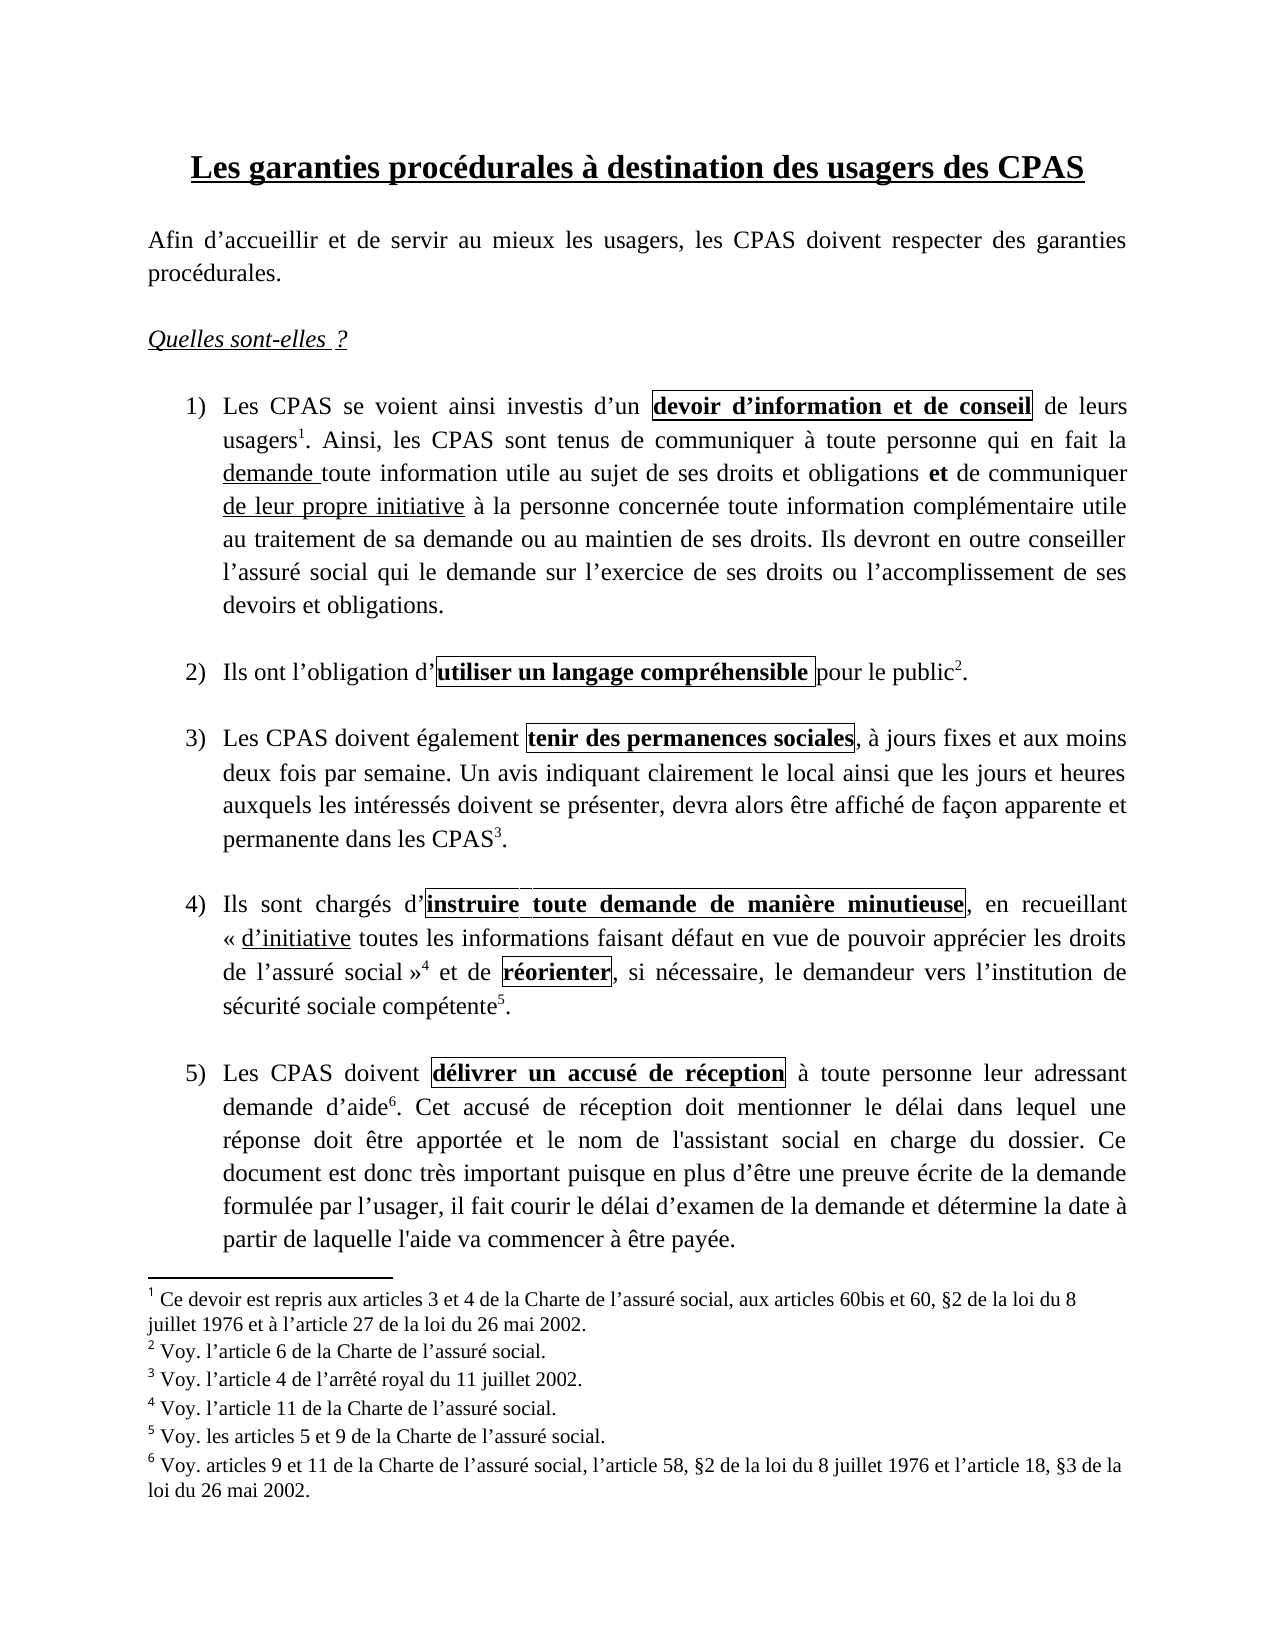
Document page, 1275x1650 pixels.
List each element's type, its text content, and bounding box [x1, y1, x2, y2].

list Ils ont l’obligation d’utiliser un langage compréhensible pour le public. [437, 657, 815, 686]
list Les CPAS doivent délivrer un accusé de réception à toute personne leur adressant demande d’aide. Cet accusé de réception doit mentionner le délai dans lequel une réponse doit être apportée et le nom de l'assistant social en charge du dossier. Ce document est donc très important puisque en plus d’être une preuve écrite de la demande formulée par l’usager, il fait courir le délai d’examen de la demande et détermine la date à partir de laquelle l'aide va commencer à être payée. [185, 1057, 1127, 1253]
list Ils sont chargés d’instruire toute demande de manière minutieuse, en recueillant « d’initiative toutes les informations faisant défaut en vue de pouvoir apprécier les droits de l’assuré social » et de réorienter, si nécessaire, le demandeur vers l’institution de sécurité sociale compétente. [185, 888, 1127, 1020]
text Afin d’accueillir et de servir au mieux les usagers, les CPAS doivent respecter des garanties procédurales. [148, 225, 1127, 286]
text Les garanties procédurales à destination des usagers des CPAS [148, 148, 1127, 186]
list Les CPAS se voient ainsi investis d’un devoir d’information et de conseil de leurs usagers. Ainsi, les CPAS sont tenus de communiquer à toute personne qui en fait la demande toute information utile au sujet de ses droits et obligations et de communiquer de leur propre initiative à la personne concernée toute information complémentaire utile au traitement de sa demande ou au maintien de ses droits. Ils devront en outre conseiller l’assuré social qui le demande sur l’exercice de ses droits ou l’accomplissement de ses devoirs et obligations. [185, 390, 1127, 619]
list Ils ont l’obligation d’utiliser un langage compréhensible pour le public. [816, 656, 1127, 687]
list Les CPAS doivent également tenir des permanences sociales, à jours fixes et aux moins deux fois par semaine. Un avis indiquant clairement le local ainsi que les jours et heures auxquels les intéressés doivent se présenter, devra alors être affiché de façon apparente et permanente dans les CPAS. [185, 722, 1127, 852]
text Quelles sont-elles ? [148, 324, 1127, 352]
list Ils ont l’obligation d’utiliser un langage compréhensible pour le public. [185, 656, 436, 687]
